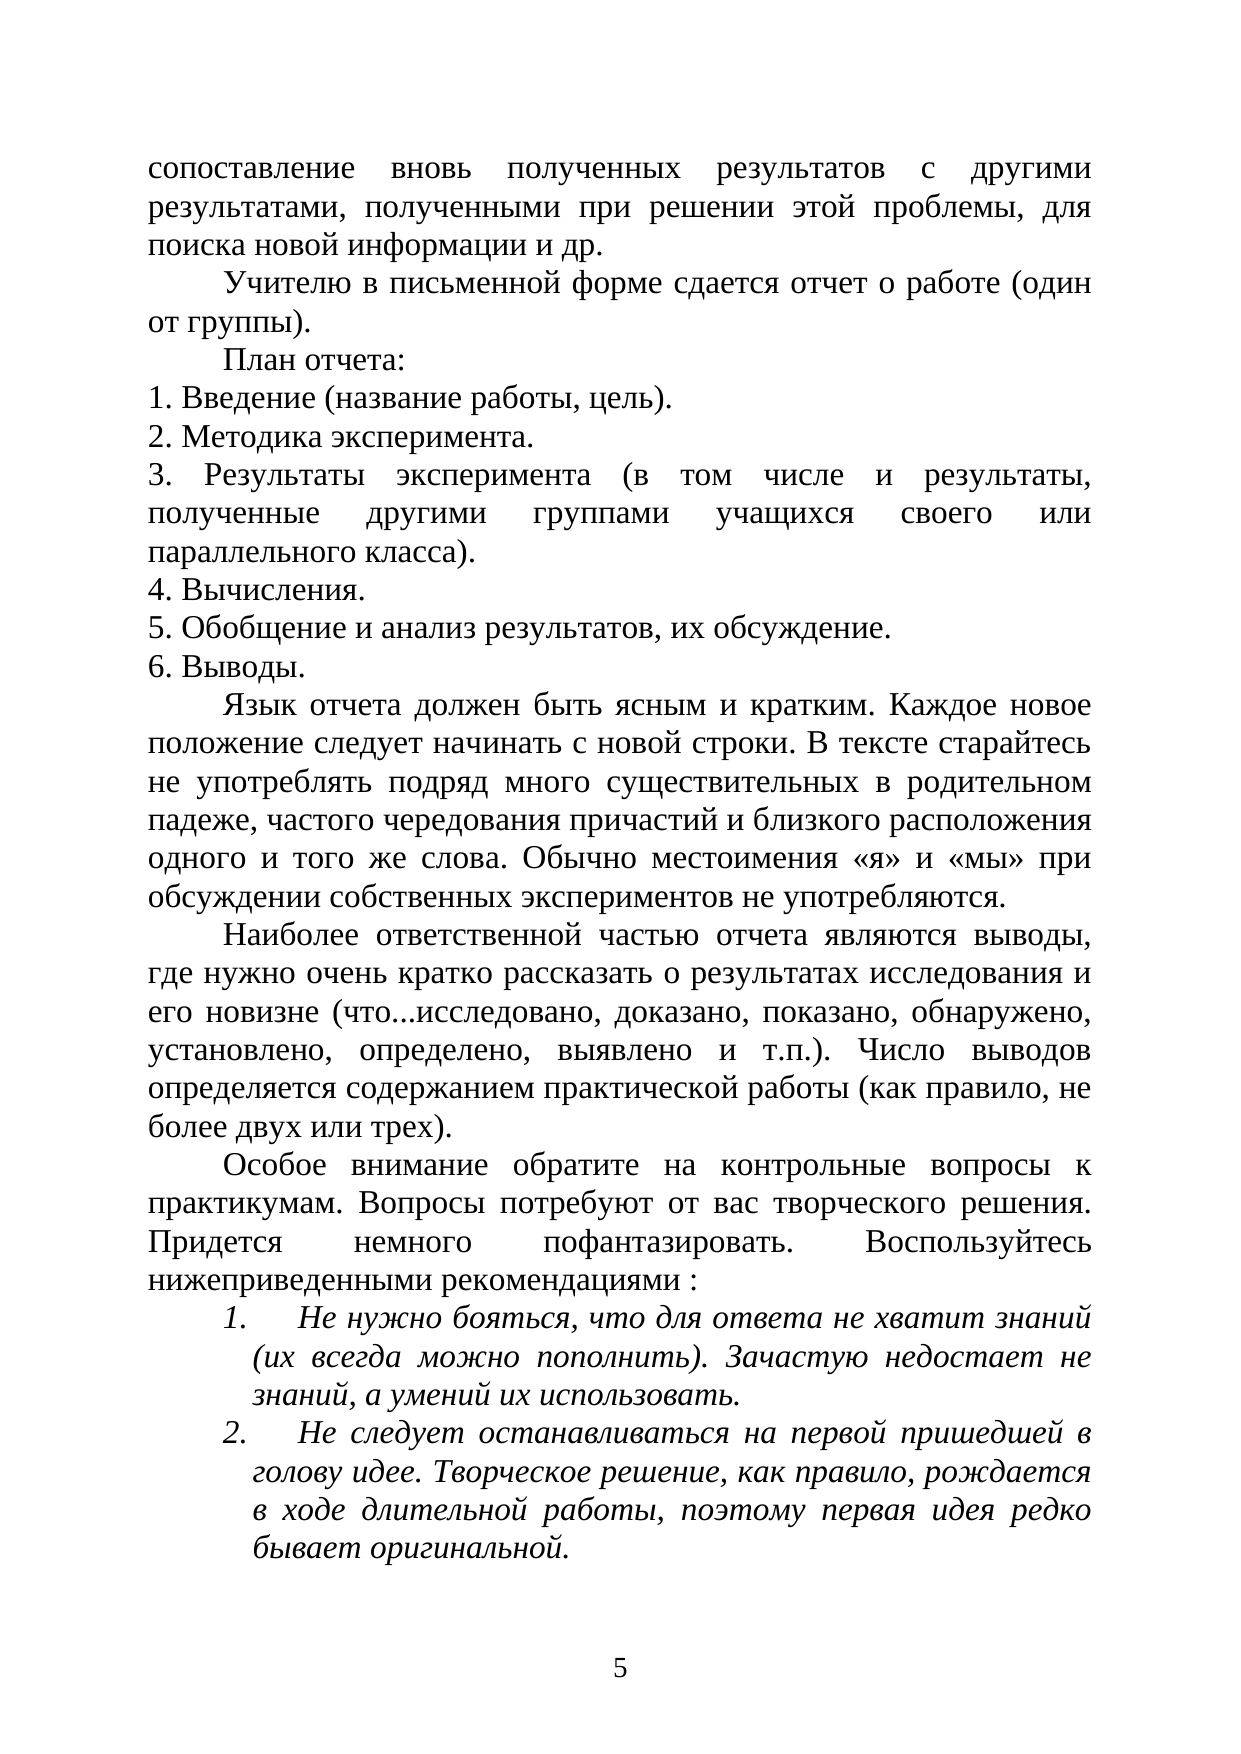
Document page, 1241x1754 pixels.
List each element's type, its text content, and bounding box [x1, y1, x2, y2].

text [148, 148, 1092, 263]
text 1. Введение (название работы, цель). [148, 378, 1092, 416]
text 6. Выводы. [148, 646, 1092, 684]
list Не нужно бояться, что для ответа не хватит знаний (их всегда можно пополнить). Зачастую недостает не знаний, а умений их использовать. [223, 1298, 1092, 1413]
text Особое внимание обратите на контрольные вопросы к практикумам. Вопросы потребуют от вас творческого решения. Придется немного пофантазировать. Воспользуйтесь нижеприведенными рекомендациями : [148, 1144, 1092, 1298]
text 2. Методика эксперимента. [148, 416, 1092, 454]
text Наиболее ответственной частью отчета являются выводы, где нужно очень кратко рассказать о результатах исследования и его новизне (что...исследовано, доказано, показано, обнаружено, установлено, определено, выявлено и т.п.). Число выводов определяется содержанием практической работы (как правило, не более двух или трех). [148, 914, 1092, 1144]
text Язык отчета должен быть ясным и кратким. Каждое новое положение следует начинать с новой строки. В тексте старайтесь не употреблять подряд много существительных в родительном падеже, частого чередования причастий и близкого расположения одного и того же слова. Обычно местоимения «я» и «мы» при обсуждении собственных экспериментов не употребляются. [148, 684, 1092, 914]
text 3. Результаты эксперимента (в том числе и результаты, полученные другими группами учащихся своего или параллельного класса). [148, 454, 1092, 569]
text Учителю в письменной форме сдается отчет о работе (один от группы). [148, 263, 1092, 339]
text План отчета: [148, 339, 1092, 378]
list Не следует останавливаться на первой пришедшей в голову идее. Творческое решение, как правило, рождается в ходе длительной работы, поэтому первая идея редко бывает оригинальной. [223, 1413, 1092, 1566]
text 5. Обобщение и анализ результатов, их обсуждение. [148, 608, 1092, 646]
text 4. Вычисления. [148, 569, 1092, 608]
